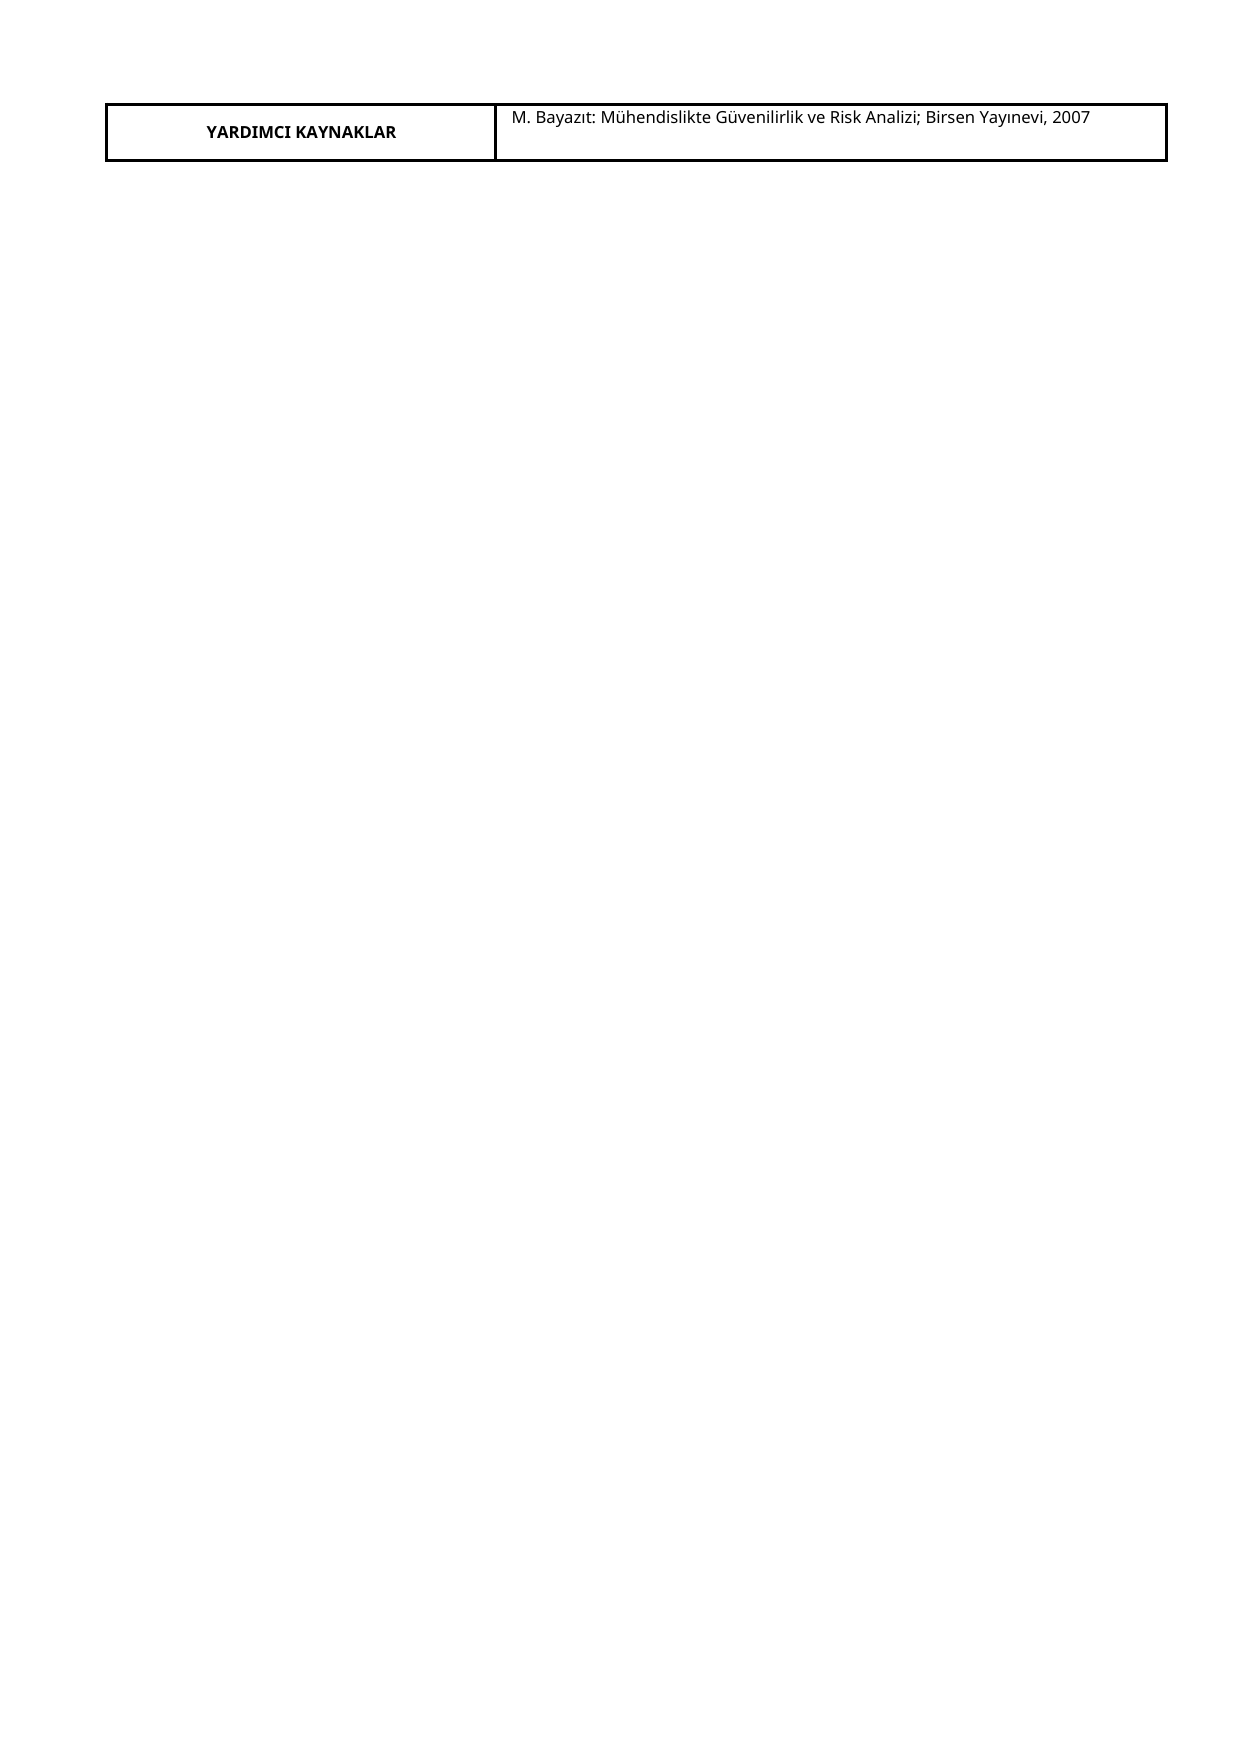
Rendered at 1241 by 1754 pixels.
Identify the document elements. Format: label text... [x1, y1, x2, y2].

table_cell YARDIMCI KAYNAKLAR [108, 106, 494, 159]
table_cell M. Bayazıt: Mühendislikte Güvenilirlik ve Risk Analizi; Birsen Yayınevi, 2007 [497, 106, 1165, 159]
